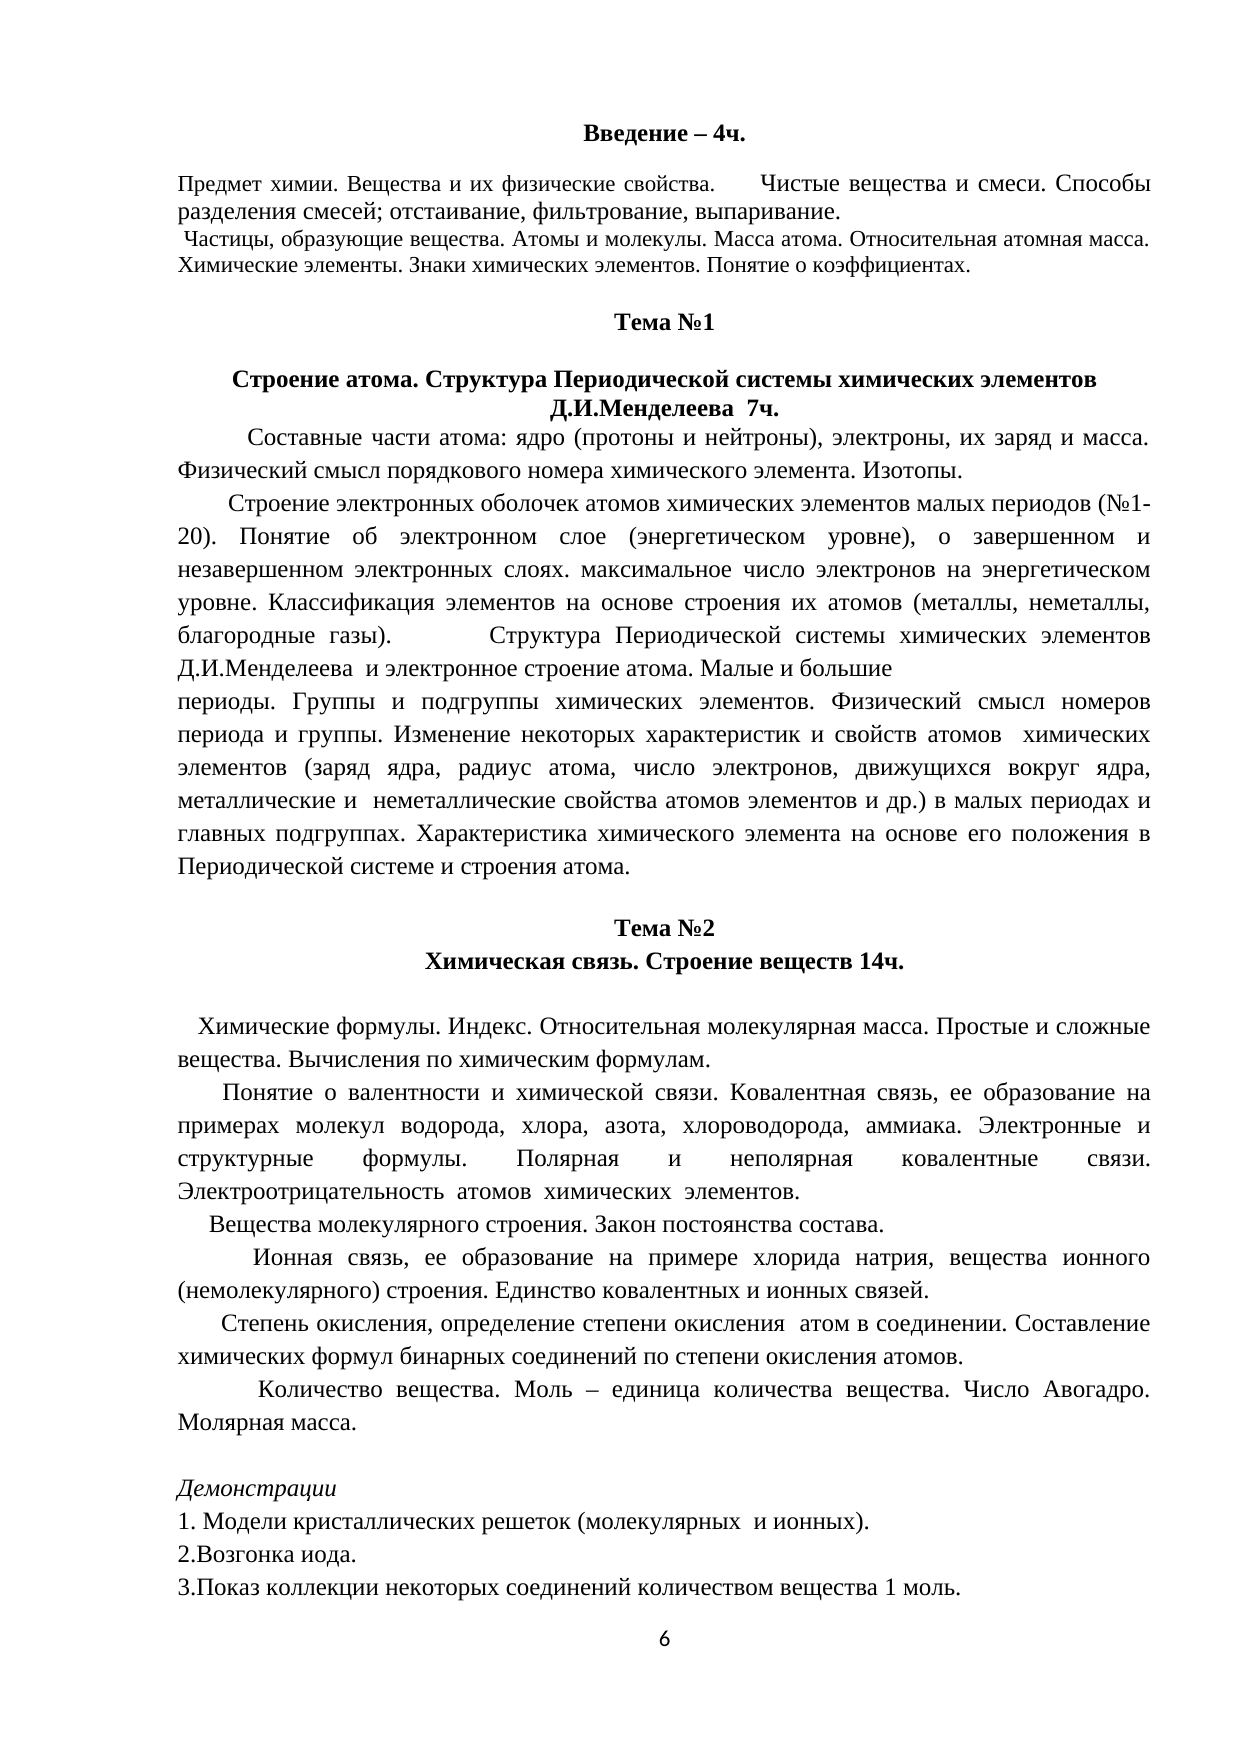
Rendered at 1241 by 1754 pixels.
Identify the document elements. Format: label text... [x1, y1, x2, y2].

text периоды. Группы и подгруппы химических элементов. Физический смысл номеров периода и группы. Изменение некоторых характеристик и свойств атомов химических элементов (заряд ядра, радиус атома, число электронов, движущихся вокруг ядра, металлические и неметаллические свойства атомов элементов и др.) в малых периодах и главных подгруппах. Характеристика химического элемента на основе его положения в Периодической системе и строения атома. [177, 686, 1152, 880]
text Вещества молекулярного строения. Закон постоянства состава. [177, 1209, 1152, 1238]
text Степень окисления, определение степени окисления атом в соединении. Составление химических формул бинарных соединений по степени окисления атомов. [177, 1308, 1152, 1370]
text Химическая связь. Строение веществ 14ч. [177, 946, 1152, 974]
text Химические формулы. Индекс. Относительная молекулярная масса. Простые и сложные вещества. Вычисления по химическим формулам. [177, 1011, 1152, 1073]
text Предмет химии. Вещества и их физические свойства. Чистые вещества и смеси. Способы разделения смесей; отстаивание, фильтрование, выпаривание. [177, 168, 1152, 225]
text Тема №2 [177, 913, 1152, 941]
text Демонстрации [177, 1473, 1152, 1502]
text Строение атома. Структура Периодической системы химических элементов Д.И.Менделеева 7ч. [177, 364, 1152, 422]
text Введение – 4ч. [177, 118, 1152, 147]
text Строение электронных оболочек атомов химических элементов малых периодов (№1-20). Понятие об электронном слое (энергетическом уровне), о завершенном и незавершенном электронных слоях. максимальное число электронов на энергетическом уровне. Классификация элементов на основе строения их атомов (металлы, неметаллы, благородные газы). Структура Периодической системы химических элементов Д.И.Менделеева и электронное строение атома. Малые и большие [177, 488, 1152, 682]
text Количество вещества. Моль – единица количества вещества. Число Авогадро. Молярная масса. [177, 1374, 1152, 1436]
text Понятие о валентности и химической связи. Ковалентная связь, ее образование на примерах молекул водорода, хлора, азота, хлороводорода, аммиака. Электронные и структурные формулы. Полярная и неполярная ковалентные связи. Электроотрицательность атомов химических элементов. [177, 1077, 1152, 1205]
text Частицы, образующие вещества. Атомы и молекулы. Масса атома. Относительная атомная масса. Химические элементы. Знаки химических элементов. Понятие о коэффициентах. [177, 225, 1152, 278]
text Тема №1 [177, 307, 1152, 335]
text 2.Возгонка иода. [177, 1539, 1152, 1568]
text 1. Модели кристаллических решеток (молекулярных и ионных). [177, 1506, 1152, 1535]
text 3.Показ коллекции некоторых соединений количеством вещества 1 моль. [177, 1572, 1152, 1601]
text Ионная связь, ее образование на примере хлорида натрия, вещества ионного (немолекулярного) строения. Единство ковалентных и ионных связей. [177, 1242, 1152, 1304]
text Составные части атома: ядро (протоны и нейтроны), электроны, их заряд и масса. Физический смысл порядкового номера химического элемента. Изотопы. [177, 422, 1152, 483]
